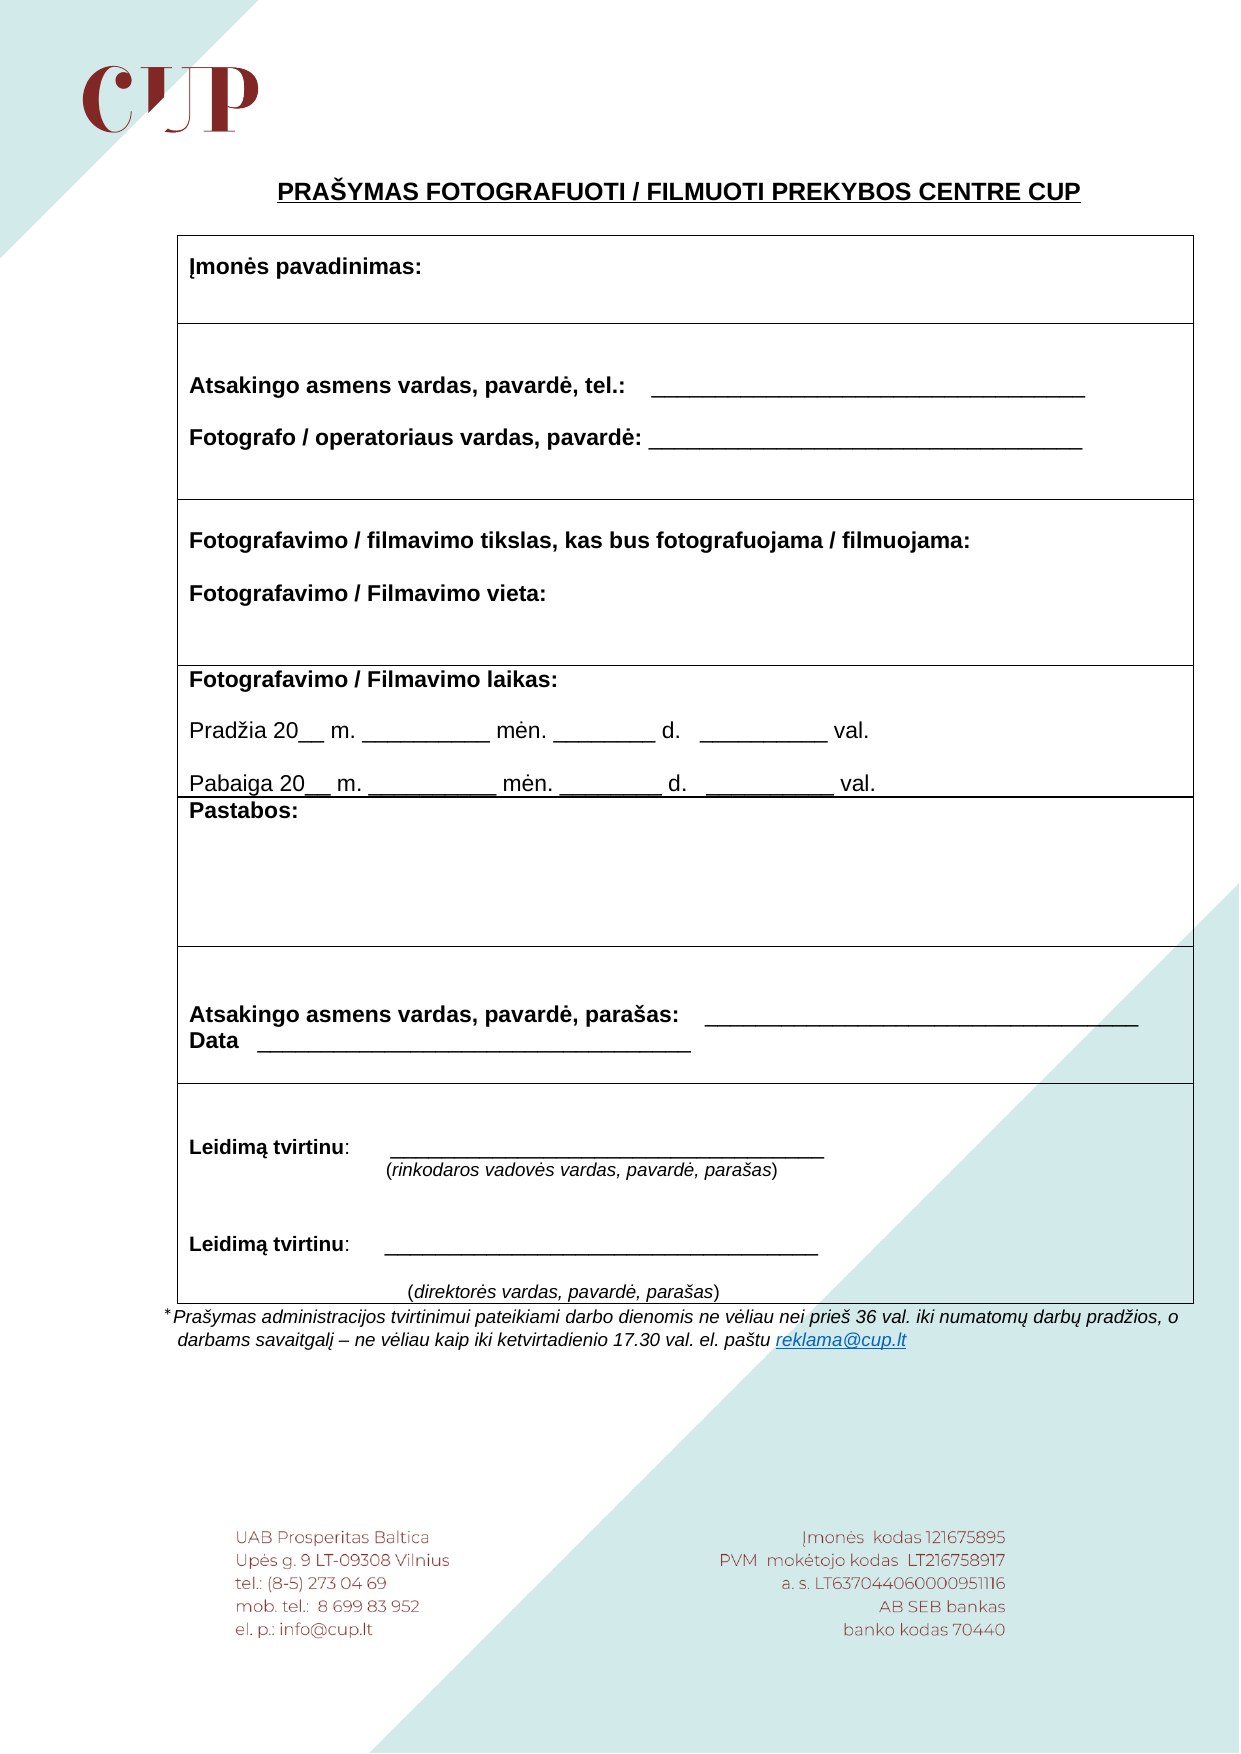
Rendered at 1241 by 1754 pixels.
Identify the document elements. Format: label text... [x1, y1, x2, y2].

table_cell Atsakingo asmens vardas, pavardė, tel.: __________________________________ Fotografo / operatoriaus vardas, pavardė: __________________________________ [178, 324, 1193, 499]
table_header Įmonės pavadinimas: [178, 236, 1193, 323]
table_cell Leidimą tvirtinu: __________________________________ (rinkodaros vadovės vardas, pavardė, parašas) Leidimą tvirtinu: __________________________________ (direktorės vardas, pavardė, parašas) [178, 1084, 1193, 1302]
table_cell Pastabos: [178, 798, 1193, 946]
table_cell Fotografavimo / Filmavimo laikas: Pradžia 20__ m. __________ mėn. ________ d. __________ val. Pabaiga 20__ m. __________ mėn. ________ d. __________ val. [178, 666, 1193, 796]
text *Prašymas administracijos tvirtinimui pateikiami darbo dienomis ne vėliau nei prieš 36 val. iki numatomų darbų pradžios, o darbams savaitgalį – ne vėliau kaip iki ketvirtadienio 17.30 val. el. paštu reklama@cup.lt [162, 1303, 1181, 1350]
table_cell Atsakingo asmens vardas, pavardė, parašas: __________________________________ Data __________________________________ [178, 947, 1193, 1083]
picture [0, 0, 310, 354]
table_cell Fotografavimo / filmavimo tikslas, kas bus fotografuojama / filmuojama: Fotografavimo / Filmavimo vieta: [178, 500, 1193, 665]
picture [235, 882, 1239, 1753]
text PRAŠYMAS FOTOGRAFUOTI / FILMUOTI PREKYBOS CENTRE CUP [177, 177, 1181, 206]
